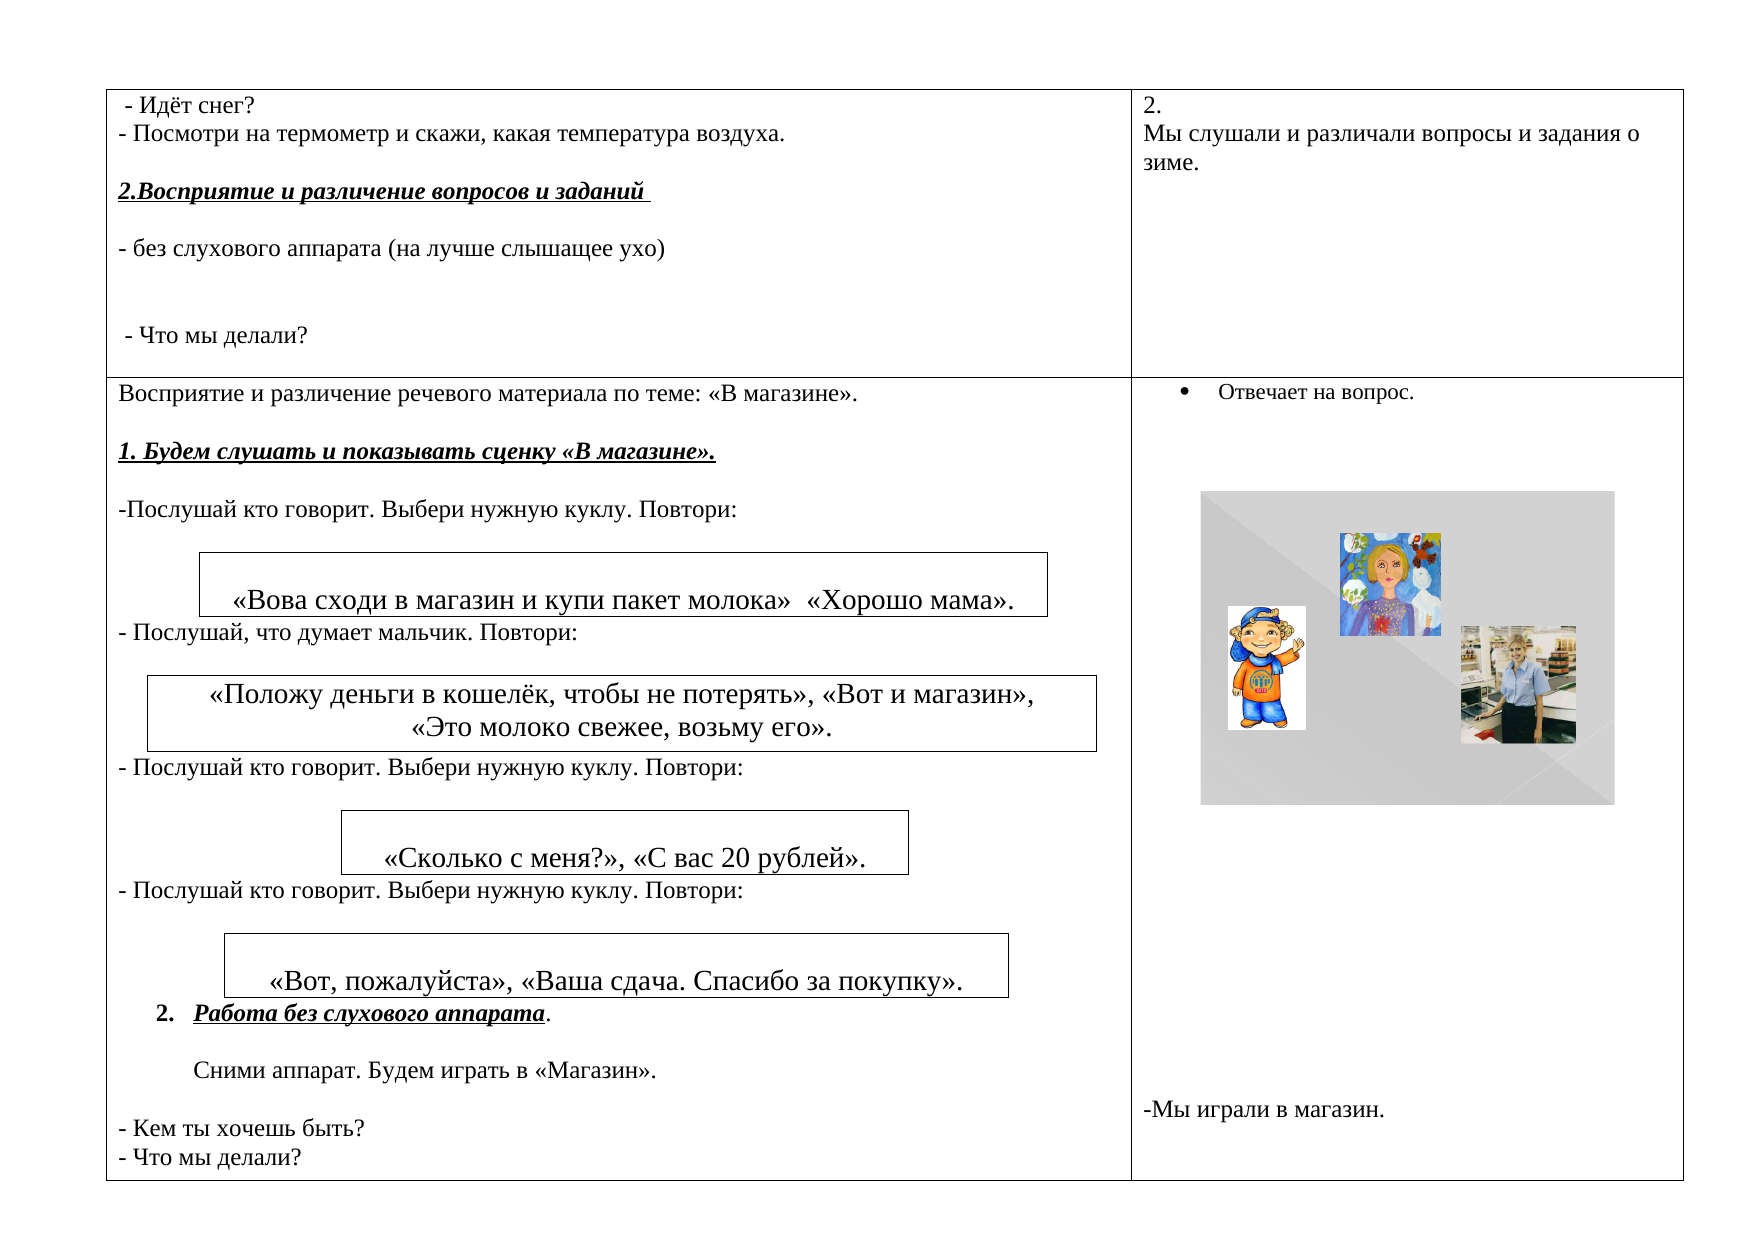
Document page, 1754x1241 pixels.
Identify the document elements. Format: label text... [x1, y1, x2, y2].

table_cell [107, 90, 1131, 377]
table_cell Восприятие и различение речевого материала по теме: «В магазине». 1. Будем слушать и показывать сценку «В магазине». -Послушай кто говорит. Выбери нужную куклу. Повтори: - Послушай, что думает мальчик. Повтори: - Послушай кто говорит. Выбери нужную куклу. Повтори: - Послушай кто говорит. Выбери нужную куклу. Повтори: Работа без слухового аппарата. Сними аппарат. Будем играть в «Магазин». - Кем ты хочешь быть? - Что мы делали? [107, 378, 1131, 1180]
table_cell Отвечает на вопрос. -Мы играли в магазин. [1132, 378, 1683, 1180]
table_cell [1132, 90, 1683, 377]
